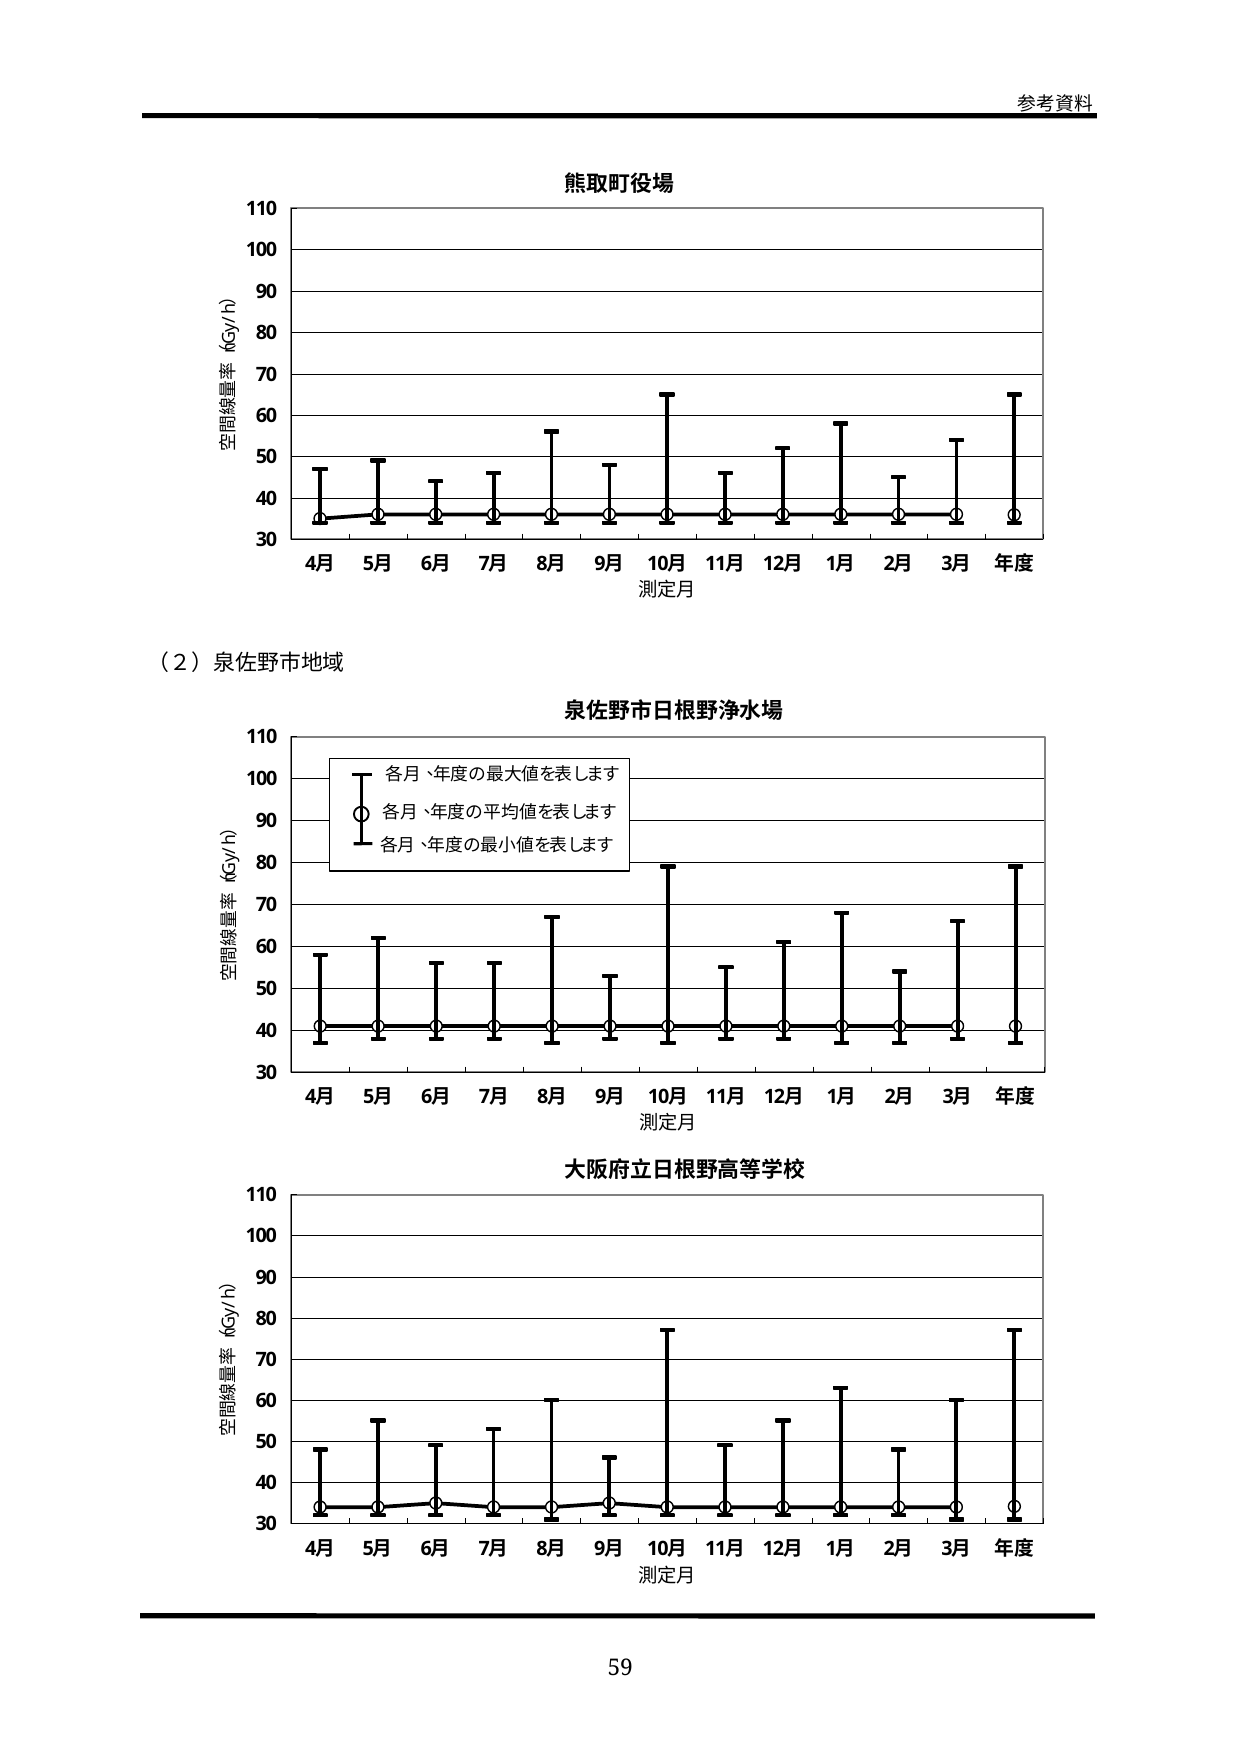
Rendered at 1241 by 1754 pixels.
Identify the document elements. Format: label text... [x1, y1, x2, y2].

text （２）泉佐野市地域 [148, 642, 1092, 679]
